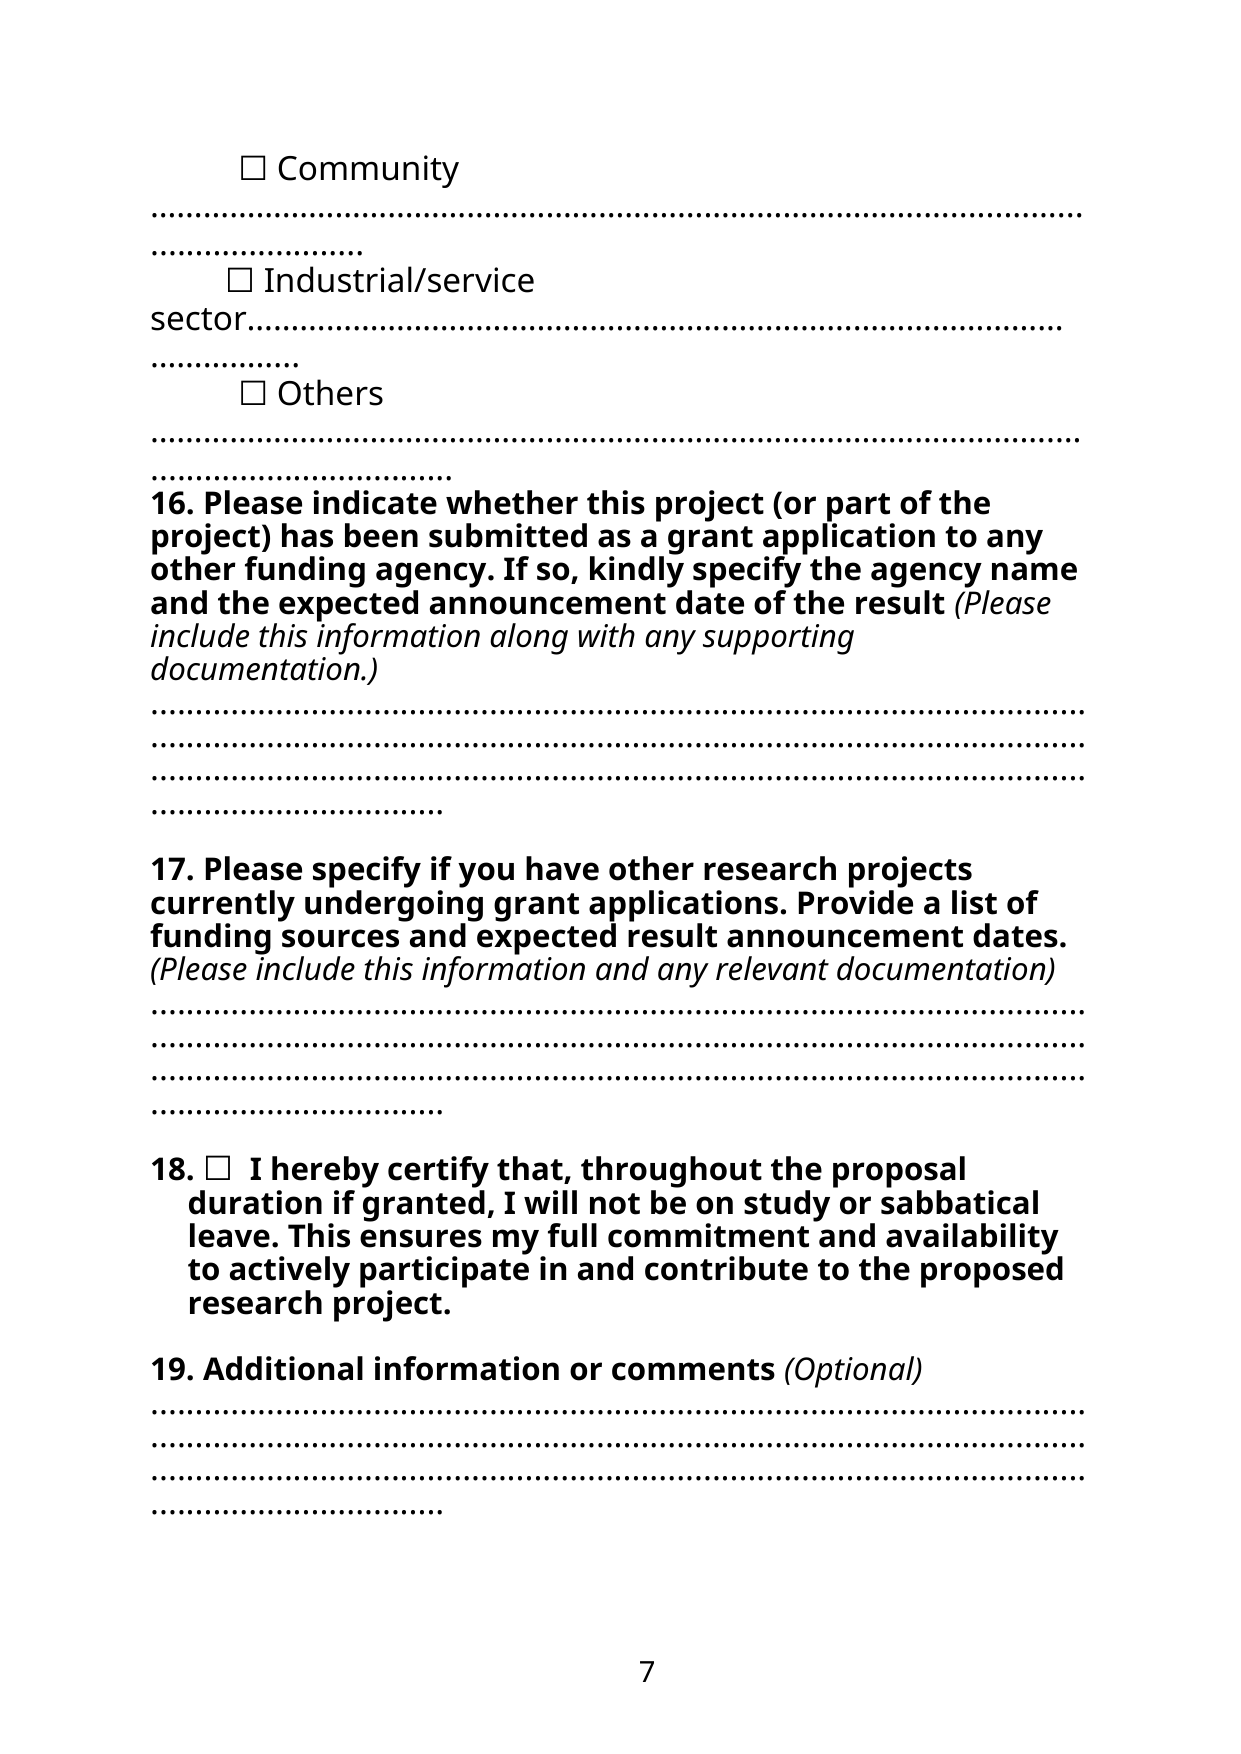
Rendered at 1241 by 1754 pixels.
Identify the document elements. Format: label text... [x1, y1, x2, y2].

text ............................................................................................................................................................................................................................................................................................................................................................ [150, 1387, 1090, 1521]
text ............................................................................................................................................................................................................................................................................................................................................................ [150, 687, 1090, 821]
text 18. I hereby certify that, throughout the proposal duration if granted, I will not be on study or sabbatical leave. This ensures my full commitment and availability to actively participate in and contribute to the proposed research project. [150, 1154, 1090, 1354]
text ............................................................................................................................................................................................................................................................................................................................................................ [150, 987, 1090, 1121]
text Others …………………………………………………………………………………………...................................... [150, 375, 1090, 487]
text Community ……………………………………………………………………………........................................... [150, 150, 1090, 262]
text Industrial/service sector……………………………………………………………………………………………..... [150, 262, 1090, 375]
text 16. Please indicate whether this project (or part of the project) has been submitted as a grant application to any other funding agency. If so, kindly specify the agency name and the expected announcement date of the result (Please include this information along with any supporting documentation.) [150, 487, 1090, 687]
text 17. Please specify if you have other research projects currently undergoing grant applications. Provide a list of funding sources and expected result announcement dates. (Please include this information and any relevant documentation) [150, 854, 1090, 987]
text 19. Additional information or comments (Optional) [150, 1354, 1090, 1387]
